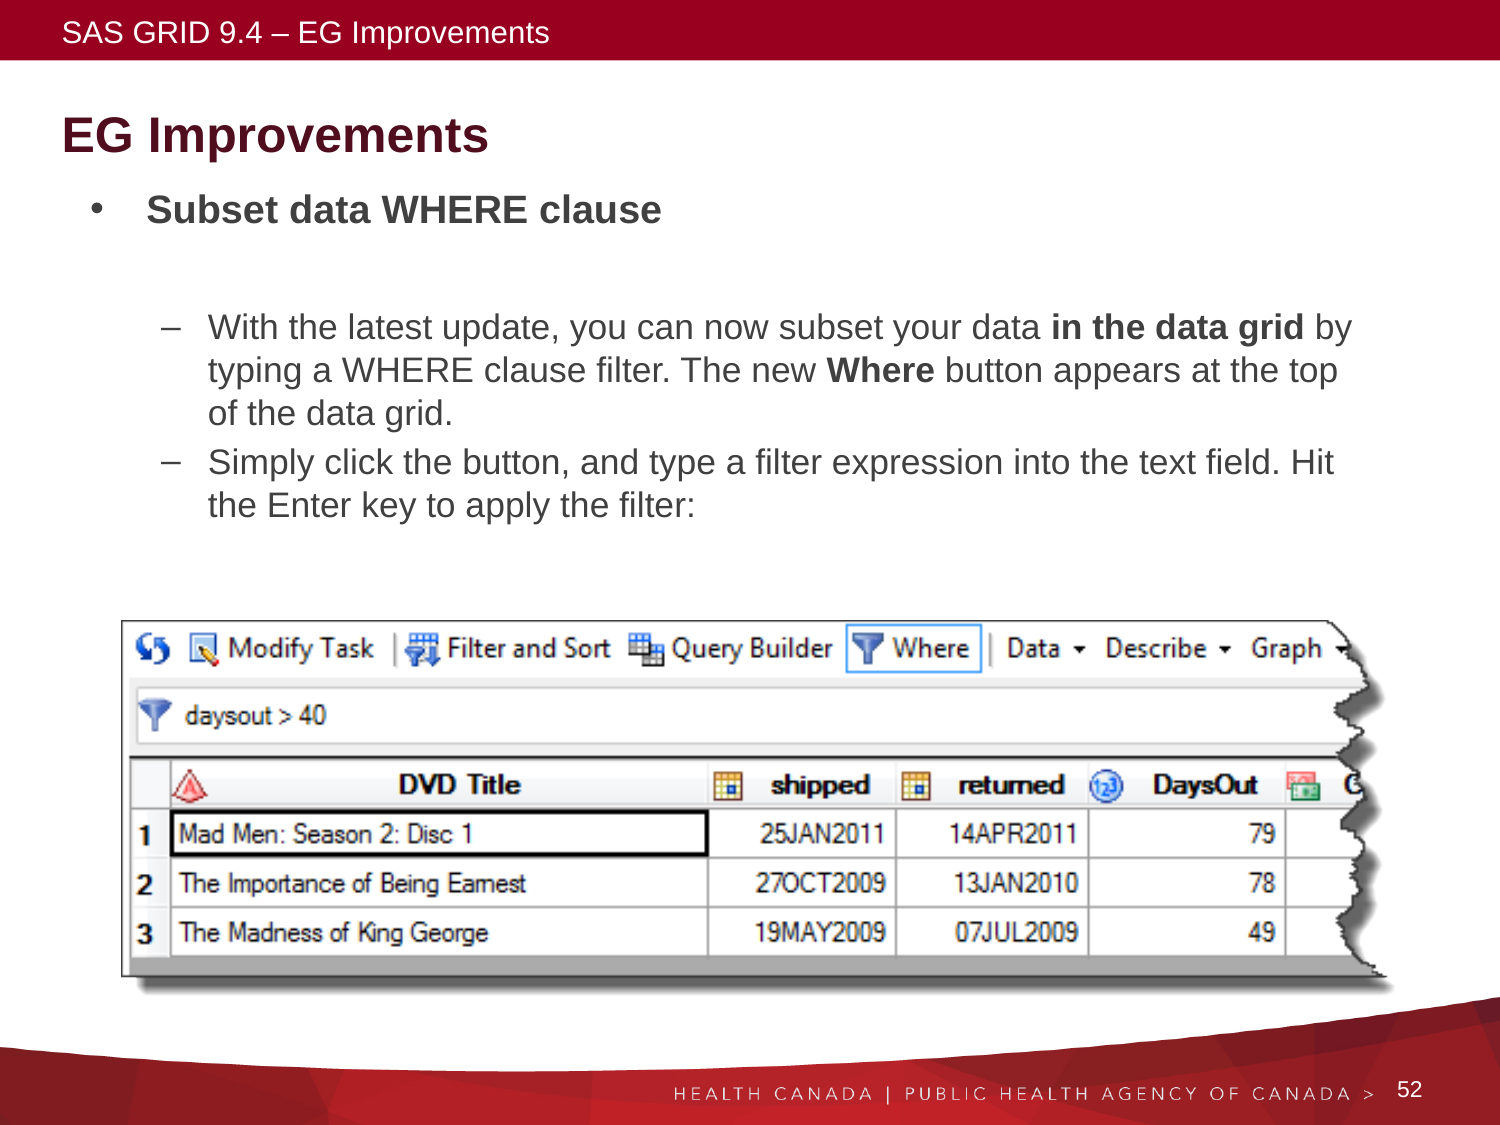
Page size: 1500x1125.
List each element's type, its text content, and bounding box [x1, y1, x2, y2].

picture [0, 61, 1500, 1125]
title EG Improvements [46, 71, 1455, 171]
list SAS GRID 9.4 – EG Improvements [46, 4, 1455, 61]
